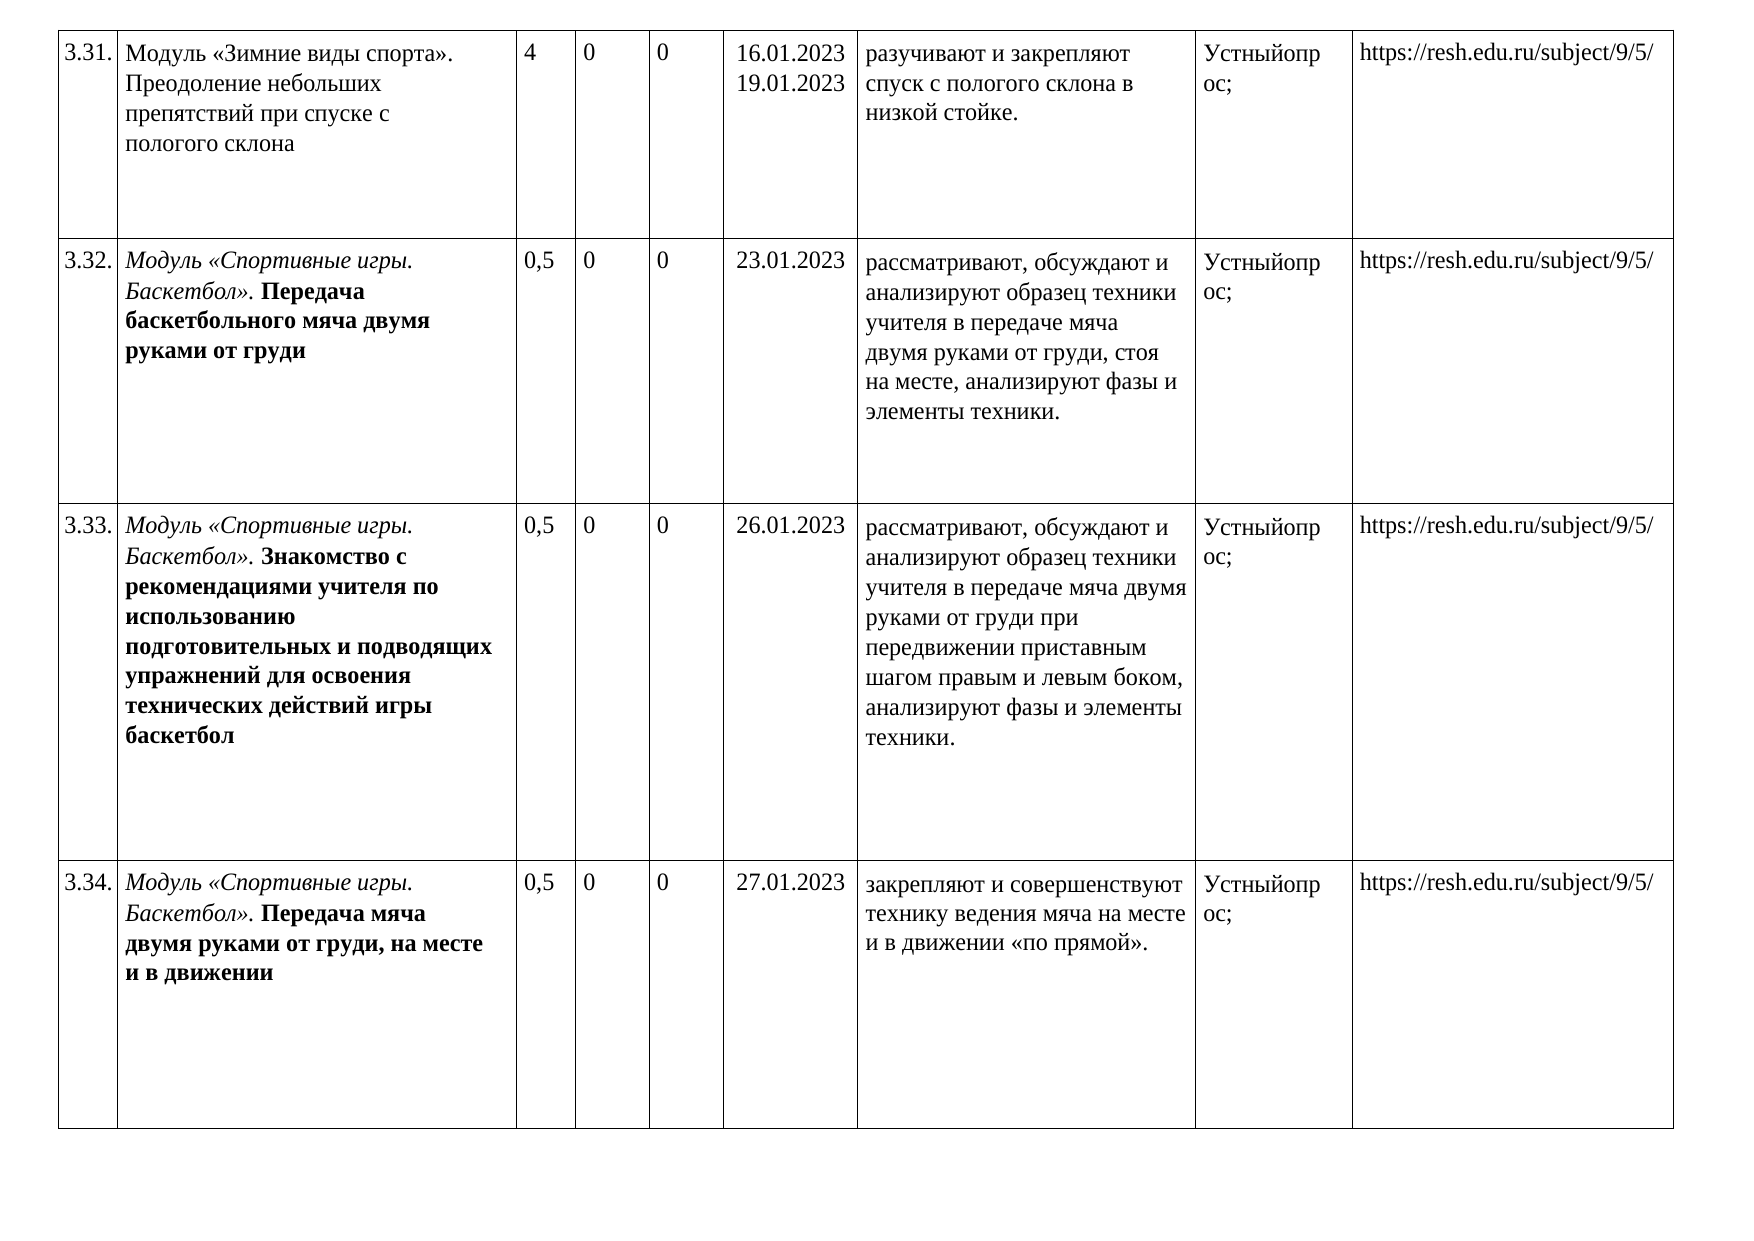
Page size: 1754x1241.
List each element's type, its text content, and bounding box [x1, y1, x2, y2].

table_cell 16.01.2023 19.01.2023 [724, 31, 857, 238]
table_cell 3.32. [59, 239, 117, 502]
table_cell 0 [576, 239, 649, 502]
table_cell https://resh.edu.ru/subject/9/5/ [1353, 239, 1673, 502]
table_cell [858, 31, 1195, 238]
table_cell https://resh.edu.ru/subject/9/5/ [1353, 504, 1673, 860]
table_cell 3.33. [59, 504, 117, 860]
table_cell https://resh.edu.ru/subject/9/5/ [1353, 861, 1673, 1128]
table_cell 0 [650, 504, 723, 860]
table_cell 4 [517, 31, 575, 238]
table_cell 26.01.2023 [724, 504, 857, 860]
table_cell Модуль «Зимние виды спорта». Преодоление небольших препятствий при спуске с пологого склона [118, 31, 516, 238]
table_cell 0,5 [517, 861, 575, 1128]
table_cell Устныйопрос; [1196, 31, 1352, 238]
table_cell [1353, 31, 1673, 238]
table_cell 3.34. [59, 861, 117, 1128]
table_cell 0 [650, 861, 723, 1128]
table_cell Модуль «Спортивные игры. Баскетбол». Передача баскетбольного мяча двумя руками от груди [118, 239, 516, 502]
table_cell 0,5 [517, 239, 575, 502]
table_cell 23.01.2023 [724, 239, 857, 502]
table_cell 27.01.2023 [724, 861, 857, 1128]
table_cell 3.31. [59, 31, 117, 238]
table_cell 0 [650, 239, 723, 502]
table_cell рассматривают, обсуждают и анализируют образец техники учителя в передаче мяча двумя руками от груди при передвижении приставным шагом правым и левым боком, анализируют фазы и элементы техники. [858, 504, 1195, 860]
table_cell 0 [650, 31, 723, 238]
table_cell 0,5 [517, 504, 575, 860]
table_cell закрепляют и совершенствуют технику ведения мяча на месте и в движении «по прямой». [858, 861, 1195, 1128]
table_cell Устныйопрос; [1196, 861, 1352, 1128]
table_cell Устныйопрос; [1196, 239, 1352, 502]
table_cell Модуль «Спортивные игры. Баскетбол». Знакомство с рекомендациями учителя по использованию подготовительных и подводящих упражнений для освоения технических действий игры баскетбол [118, 504, 516, 860]
table_cell рассматривают, обсуждают и анализируют образец техники учителя в передаче мяча двумя руками от груди, стоя на месте, анализируют фазы и элементы техники. [858, 239, 1195, 502]
table_cell 0 [576, 31, 649, 238]
table_cell 0 [576, 861, 649, 1128]
table_cell 0 [576, 504, 649, 860]
table_cell Модуль «Спортивные игры. Баскетбол». Передача мяча двумя руками от груди, на месте и в движении [118, 861, 516, 1128]
table_cell Устныйопрос; [1196, 504, 1352, 860]
